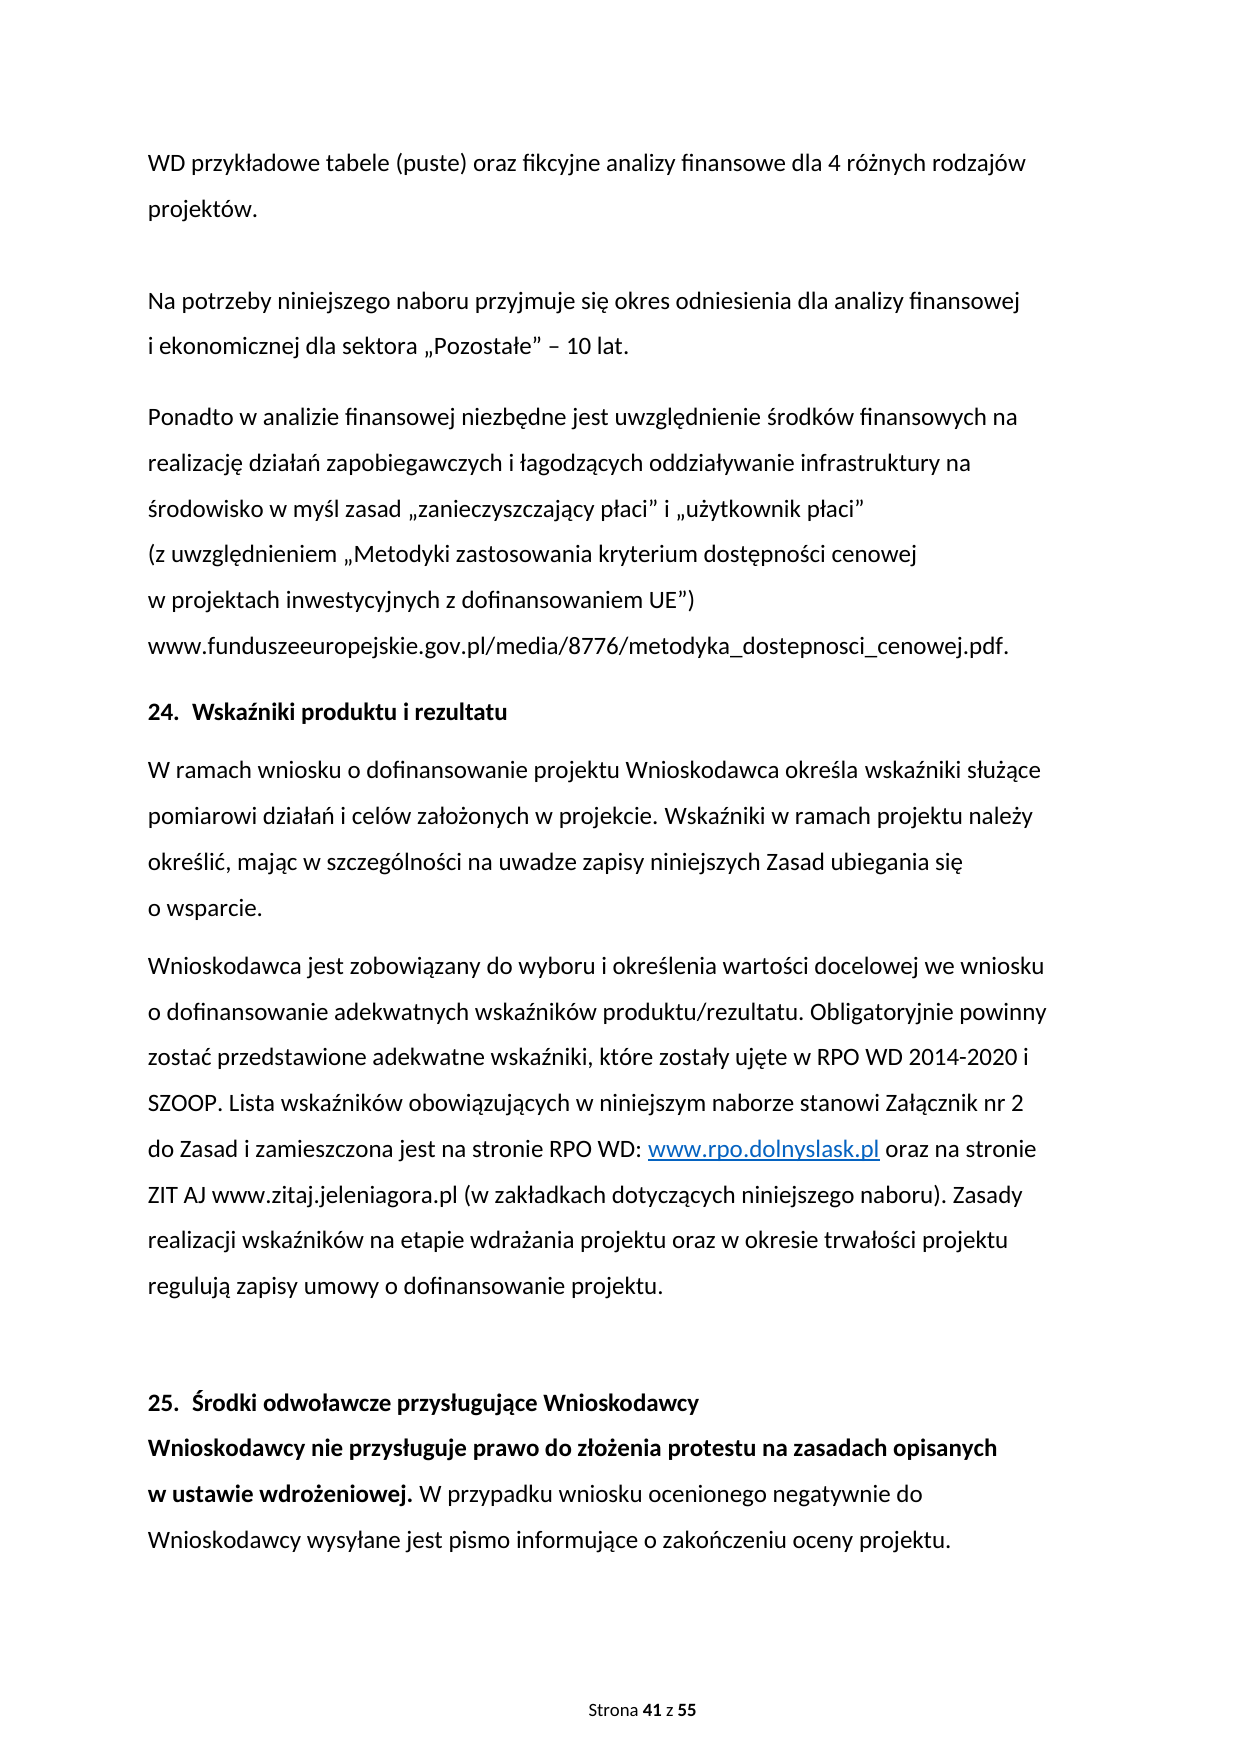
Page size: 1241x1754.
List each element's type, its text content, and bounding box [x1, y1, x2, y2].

subtitle Środki odwoławcze przysługujące Wnioskodawcy [148, 1387, 1048, 1417]
text Ponadto w analizie finansowej niezbędne jest uwzględnienie środków finansowych na realizację działań zapobiegawczych i łagodzących oddziaływanie infrastruktury na środowisko w myśl zasad „zanieczyszczający płaci” i „użytkownik płaci” (z uwzględnieniem „Metodyki zastosowania kryterium dostępności cenowej w projektach inwestycyjnych z dofinansowaniem UE”) www.funduszeeuropejskie.gov.pl/media/8776/metodyka_dostepnosci_cenowej.pdf. [148, 401, 1048, 660]
text Na potrzeby niniejszego naboru przyjmuje się okres odniesienia dla analizy finansowej i ekonomicznej dla sektora „Pozostałe” – 10 lat. [148, 285, 1048, 361]
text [148, 148, 1048, 224]
text W ramach wniosku o dofinansowanie projektu Wnioskodawca określa wskaźniki służące pomiarowi działań i celów założonych w projekcie. Wskaźniki w ramach projektu należy określić, mając w szczególności na uwadze zapisy niniejszych Zasad ubiegania się o wsparcie. [148, 755, 1048, 922]
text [148, 1432, 1048, 1554]
text Wnioskodawca jest zobowiązany do wyboru i określenia wartości docelowej we wniosku o dofinansowanie adekwatnych wskaźników produktu/rezultatu. Obligatoryjnie powinny zostać przedstawione adekwatne wskaźniki, które zostały ujęte w RPO WD 2014-2020 i SZOOP. Lista wskaźników obowiązujących w niniejszym naborze stanowi Załącznik nr 2 do Zasad i zamieszczona jest na stronie RPO WD: www.rpo.dolnyslask.pl oraz na stronie ZIT AJ www.zitaj.jeleniagora.pl (w zakładkach dotyczących niniejszego naboru). Zasady realizacji wskaźników na etapie wdrażania projektu oraz w okresie trwałości projektu regulują zapisy umowy o dofinansowanie projektu. [148, 950, 1048, 1301]
subtitle Wskaźniki produktu i rezultatu [148, 696, 1048, 727]
